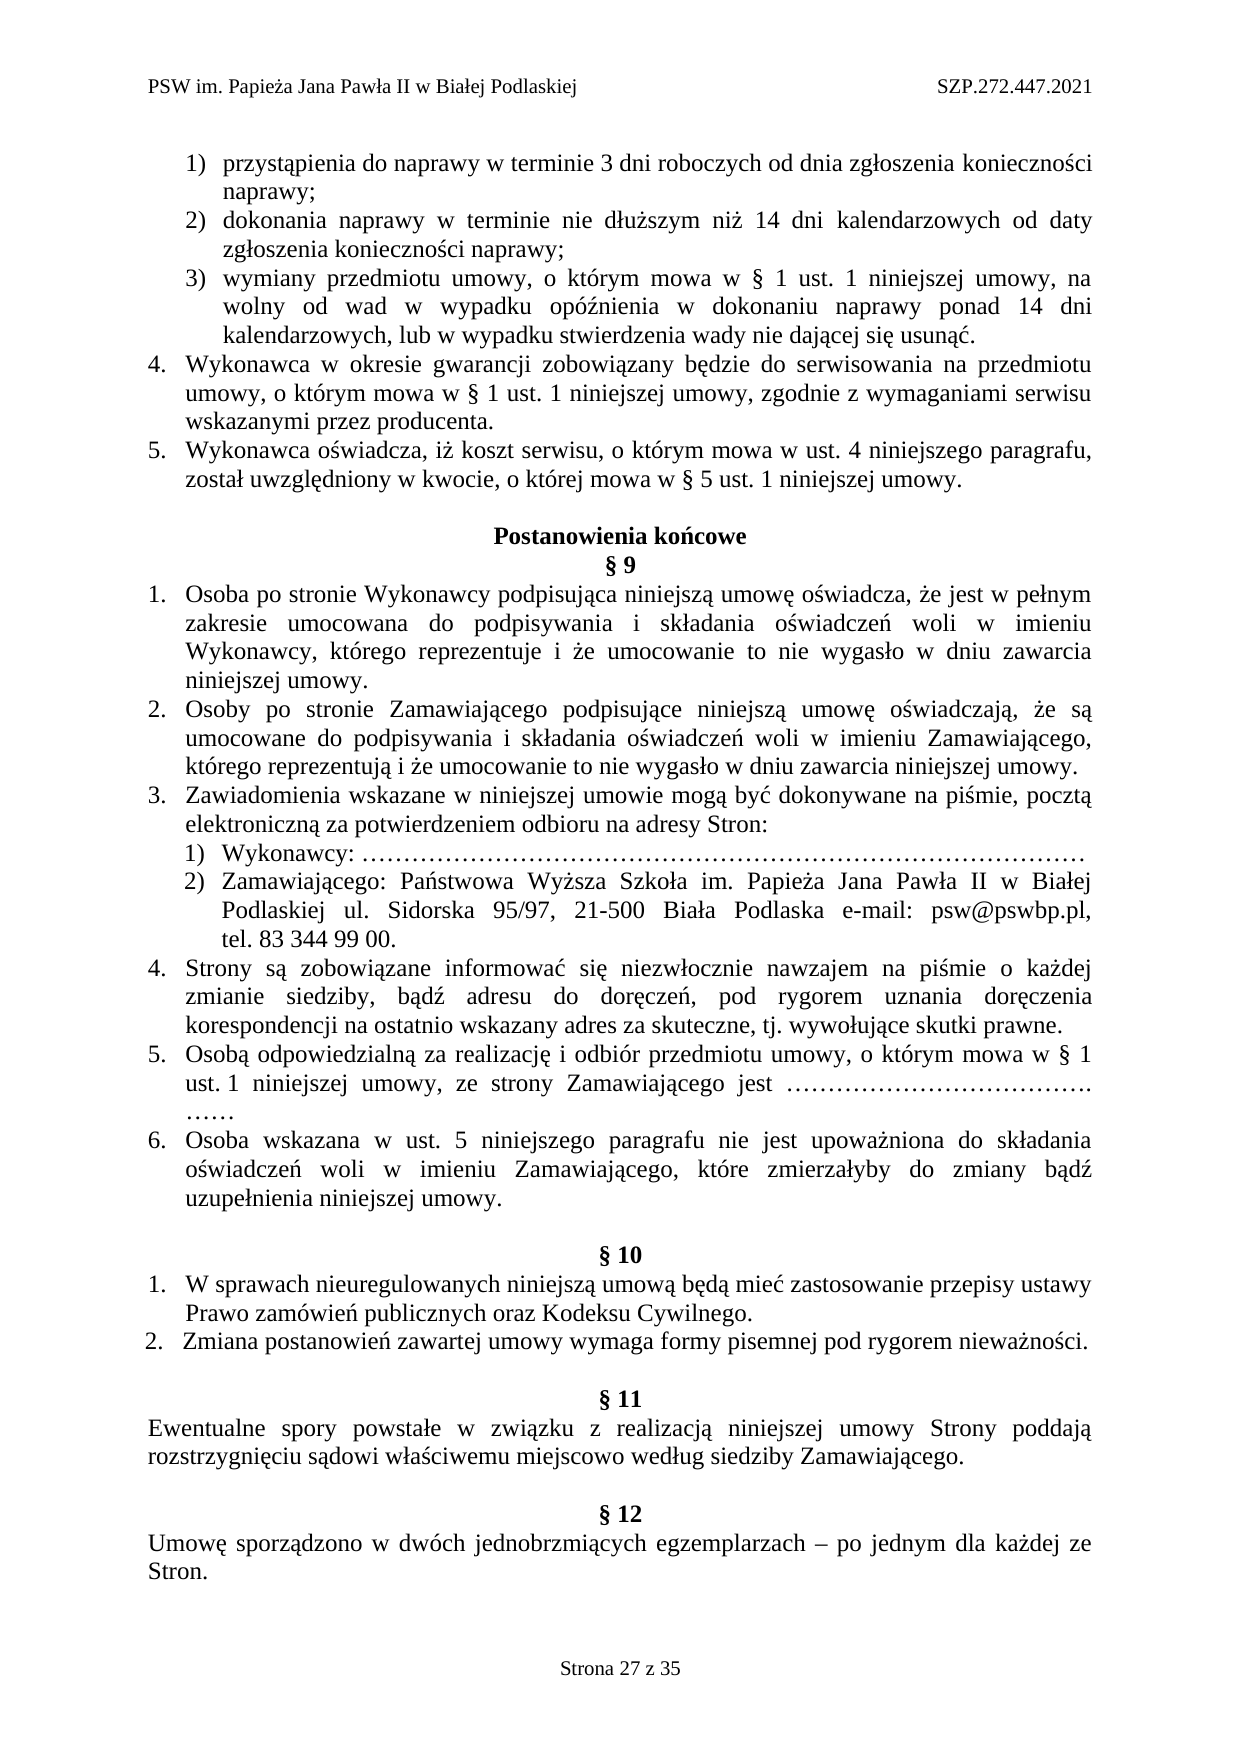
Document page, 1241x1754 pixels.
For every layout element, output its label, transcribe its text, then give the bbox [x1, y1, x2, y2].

list Wykonawca w okresie gwarancji zobowiązany będzie do serwisowania na przedmiotu umowy, o którym mowa w § 1 ust. 1 niniejszej umowy, zgodnie z wymaganiami serwisu wskazanymi przez producenta. [148, 349, 1093, 435]
title Strony są zobowiązane informować się niezwłocznie nawzajem na piśmie o każdej zmianie siedziby, bądź adresu do doręczeń, pod rygorem uznania doręczenia korespondencji na ostatnio wskazany adres za skuteczne, tj. wywołujące skutki prawne. [148, 953, 1093, 1039]
text § 10 [148, 1240, 1093, 1269]
title Zawiadomienia wskazane w niniejszej umowie mogą być dokonywane na piśmie, pocztą elektroniczną za potwierdzeniem odbioru na adresy Stron: [148, 780, 1093, 838]
text § 12 [148, 1499, 1093, 1528]
list dokonania naprawy w terminie nie dłuższym niż 14 dni kalendarzowych od daty zgłoszenia konieczności naprawy; [185, 205, 1093, 263]
text Ewentualne spory powstałe w związku z realizacją niniejszej umowy Strony poddają rozstrzygnięciu sądowi właściwemu miejscowo według siedziby Zamawiającego. [148, 1413, 1093, 1470]
list W sprawach nieuregulowanych niniejszą umową będą mieć zastosowanie przepisy ustawy Prawo zamówień publicznych oraz Kodeksu Cywilnego. [148, 1269, 1093, 1326]
text Postanowienia końcowe [148, 521, 1093, 550]
list Wykonawca oświadcza, iż koszt serwisu, o którym mowa w ust. 4 niniejszego paragrafu, został uwzględniony w kwocie, o której mowa w § 5 ust. 1 niniejszej umowy. [148, 435, 1093, 493]
title Osoba po stronie Wykonawcy podpisująca niniejszą umowę oświadcza, że jest w pełnym zakresie umocowana do podpisywania i składania oświadczeń woli w imieniu Wykonawcy, którego reprezentuje i że umocowanie to nie wygasło w dniu zawarcia niniejszej umowy. [148, 579, 1093, 694]
title Osobą odpowiedzialną za realizację i odbiór przedmiotu umowy, o którym mowa w § 1 ust. 1 niniejszej umowy, ze strony Zamawiającego jest ……………………………….…… [148, 1039, 1093, 1125]
list Wykonawcy: …………………………………………………………………………… [184, 838, 1093, 866]
list wymiany przedmiotu umowy, o którym mowa w § 1 ust. 1 niniejszej umowy, na wolny od wad w wypadku opóźnienia w dokonaniu naprawy ponad 14 dni kalendarzowych, lub w wypadku stwierdzenia wady nie dającej się usunąć. [185, 263, 1093, 349]
text § 11 [148, 1384, 1093, 1413]
list Zmiana postanowień zawartej umowy wymaga formy pisemnej pod rygorem nieważności. [144, 1326, 1093, 1355]
list przystąpienia do naprawy w terminie 3 dni roboczych od dnia zgłoszenia konieczności naprawy; [185, 148, 1093, 205]
text § 9 [148, 550, 1093, 579]
list Zamawiającego: Państwowa Wyższa Szkoła im. Papieża Jana Pawła II w Białej Podlaskiej ul. Sidorska 95/97, 21-500 Biała Podlaska e-mail: psw@pswbp.pl, tel. 83 344 99 00. [184, 866, 1093, 953]
text Umowę sporządzono w dwóch jednobrzmiących egzemplarzach – po jednym dla każdej ze Stron. [148, 1528, 1093, 1585]
title Osoba wskazana w ust. 5 niniejszego paragrafu nie jest upoważniona do składania oświadczeń woli w imieniu Zamawiającego, które zmierzałyby do zmiany bądź uzupełnienia niniejszej umowy. [148, 1125, 1093, 1211]
title Osoby po stronie Zamawiającego podpisujące niniejszą umowę oświadczają, że są umocowane do podpisywania i składania oświadczeń woli w imieniu Zamawiającego, którego reprezentują i że umocowanie to nie wygasło w dniu zawarcia niniejszej umowy. [148, 694, 1093, 780]
